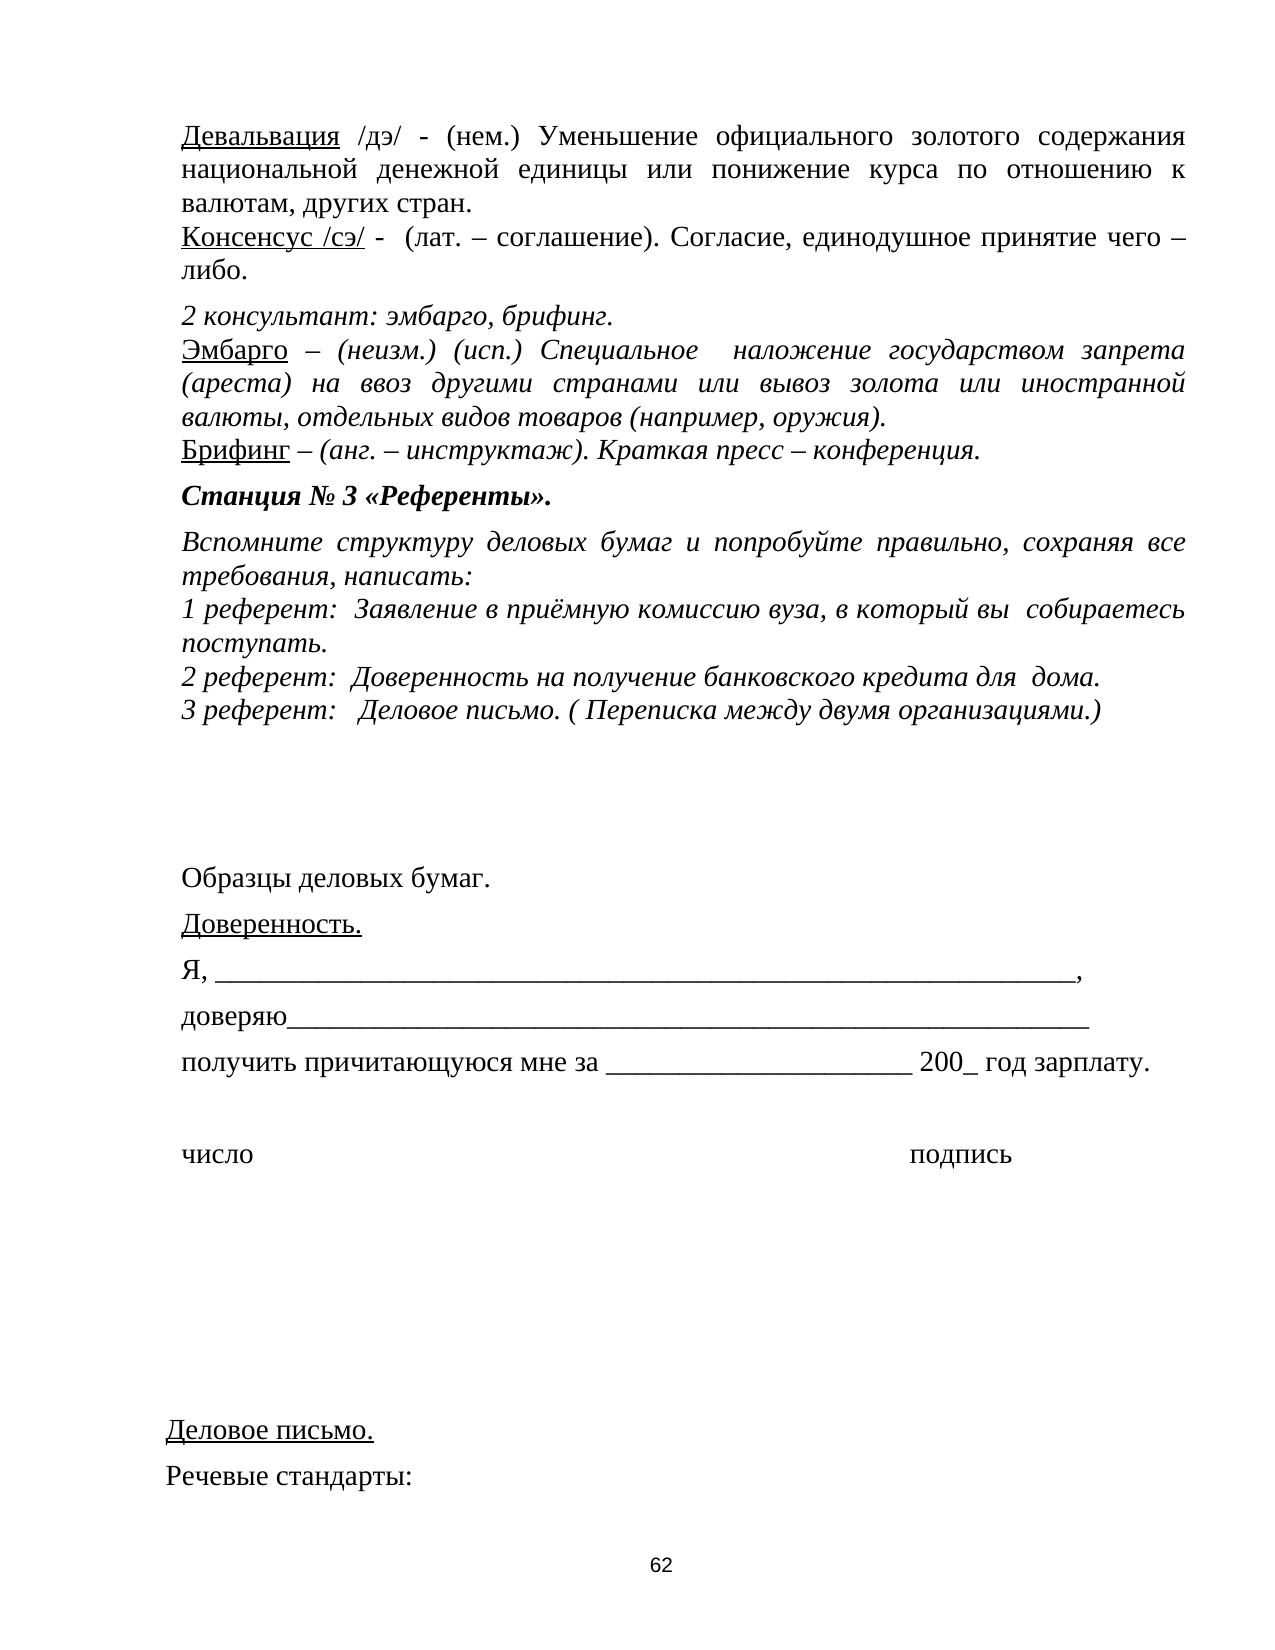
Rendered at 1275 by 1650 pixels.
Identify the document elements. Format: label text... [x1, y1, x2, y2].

text получить причитающуюся мне за _____________________ 200_ год зарплату. [181, 1044, 1186, 1078]
text Брифинг – (анг. – инструктаж). Краткая пресс – конференция. [181, 432, 1186, 466]
text Вспомните структуру деловых бумаг и попробуйте правильно, сохраняя все требования, написать: [181, 524, 1186, 592]
text Доверенность. [181, 906, 1186, 939]
text 2 консультант: эмбарго, брифинг. [181, 298, 1186, 332]
text Станция № 3 «Референты». [181, 478, 1186, 512]
text доверяю_______________________________________________________ [181, 998, 1186, 1032]
text Я, ___________________________________________________________, [181, 952, 1186, 986]
text 3 референт: Деловое письмо. ( Переписка между двумя организациями.) [181, 692, 1186, 726]
text 2 референт: Доверенность на получение банковского кредита для дома. [181, 659, 1186, 692]
text Эмбарго – (неизм.) (исп.) Специальное наложение государством запрета (ареста) на ввоз другими странами или вывоз золота или иностранной валюты, отдельных видов товаров (например, оружия). [181, 332, 1186, 432]
text 1 референт: Заявление в приёмную комиссию вуза, в который вы собираетесь поступать. [181, 592, 1186, 659]
text Консенсус /сэ/ - (лат. – соглашение). Согласие, единодушное принятие чего – либо. [181, 219, 1186, 286]
text Речевые стандарты: [165, 1458, 1186, 1492]
text Девальвация /дэ/ - (нем.) Уменьшение официального золотого содержания национальной денежной единицы или понижение курса по отношению к валютам, других стран. [181, 118, 1186, 219]
text число подпись [181, 1136, 1186, 1170]
text Образцы деловых бумаг. [181, 860, 1186, 893]
text Деловое письмо. [165, 1412, 1186, 1446]
